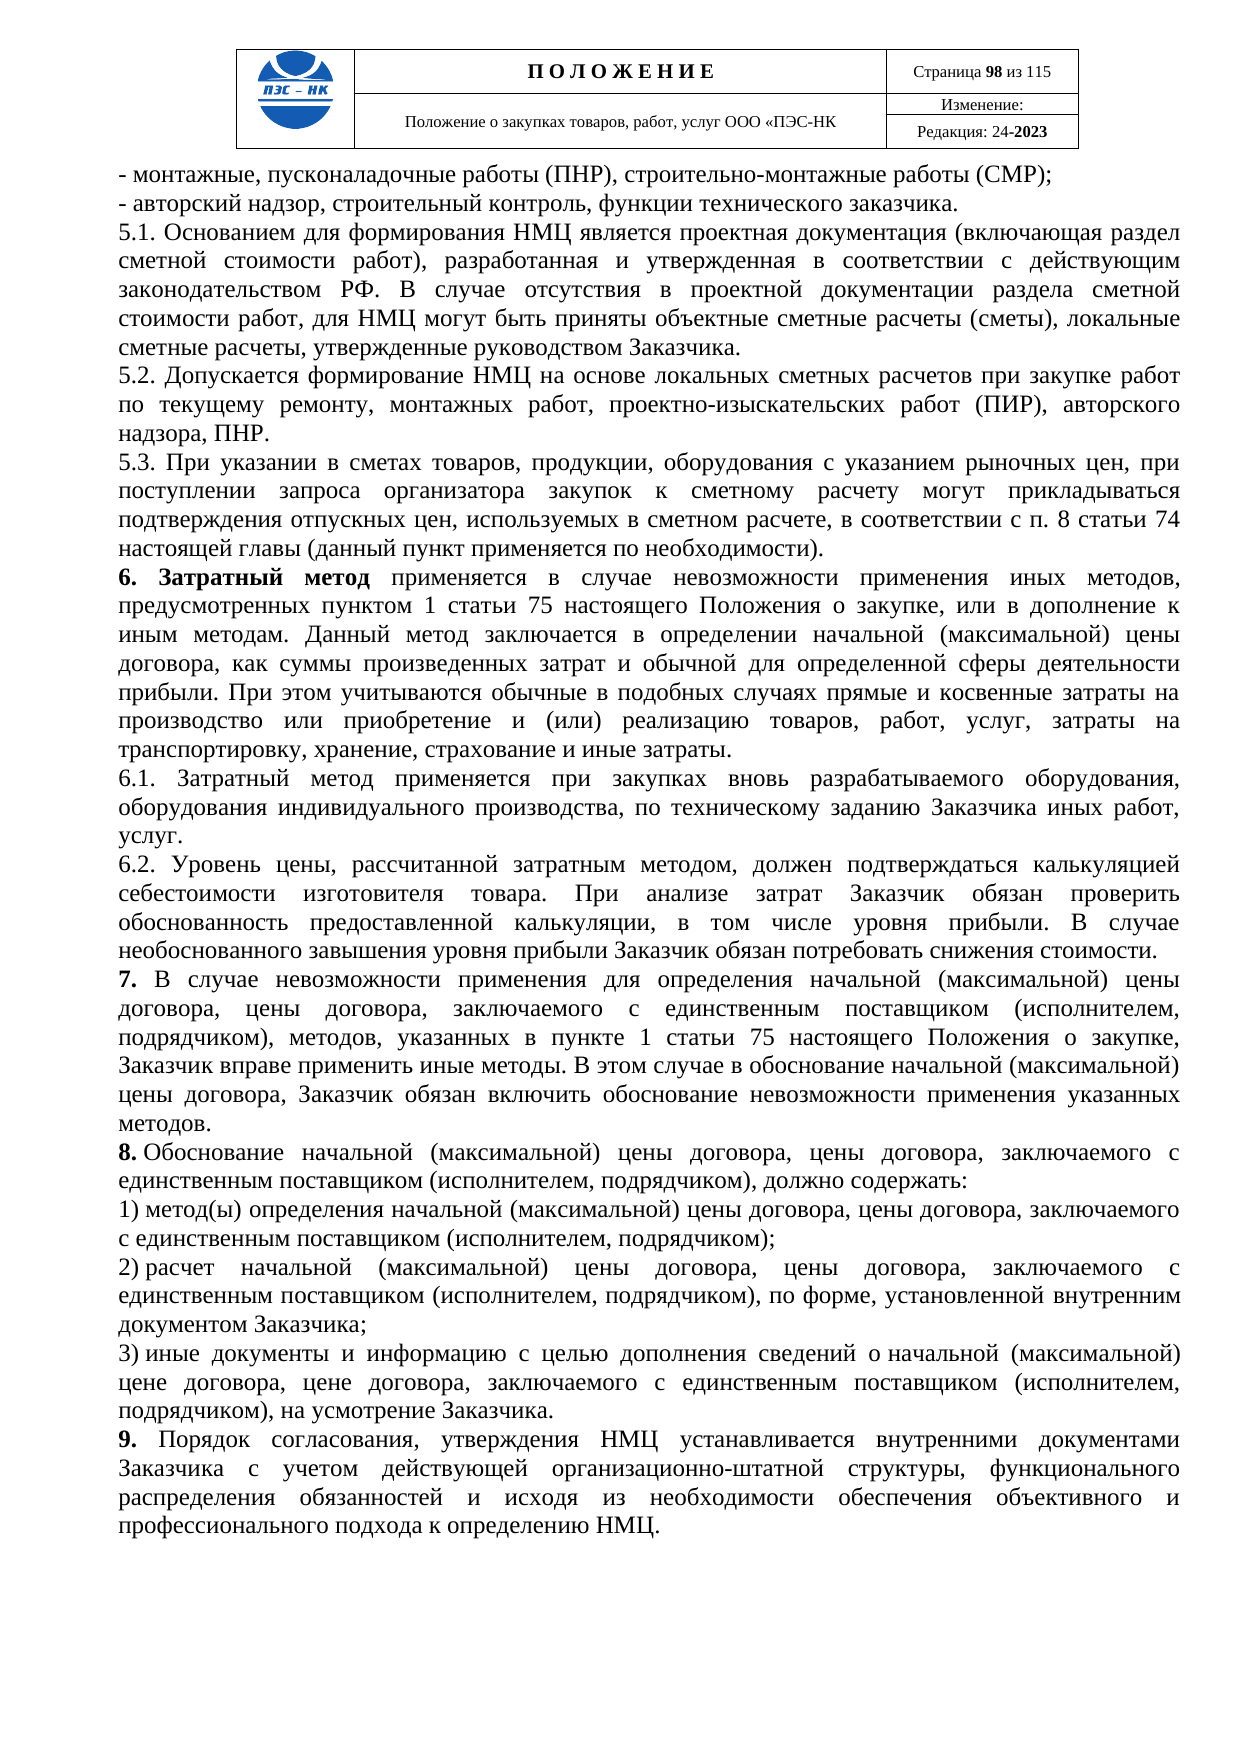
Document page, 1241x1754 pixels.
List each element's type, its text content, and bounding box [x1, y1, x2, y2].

picture [257, 49, 334, 130]
text 5.3. При указании в сметах товаров, продукции, оборудования с указанием рыночных цен, при поступлении запроса организатора закупок к сметному расчету могут прикладываться подтверждения отпускных цен, используемых в сметном расчете, в соответствии с п. 8 статьи 74 настоящей главы (данный пункт применяется по необходимости). [118, 447, 1181, 562]
text 7. В случае невозможности применения для определения начальной (максимальной) цены договора, цены договора, заключаемого с единственным поставщиком (исполнителем, подрядчиком), методов, указанных в пункте 1 статьи 75 настоящего Положения о закупке, Заказчик вправе применить иные методы. В этом случае в обоснование начальной (максимальной) цены договора, Заказчик обязан включить обоснование невозможности применения указанных методов. [118, 964, 1181, 1137]
text 3) иные документы и информацию с целью дополнения сведений о начальной (максимальной) цене договора, цене договора, заключаемого с единственным поставщиком (исполнителем, подрядчиком), на усмотрение Заказчика. [118, 1338, 1181, 1424]
text 5.2. Допускается формирование НМЦ на основе локальных сметных расчетов при закупке работ по текущему ремонту, монтажных работ, проектно-изыскательских работ (ПИР), авторского надзора, ПНР. [118, 360, 1181, 447]
text 2) расчет начальной (максимальной) цены договора, цены договора, заключаемого с единственным поставщиком (исполнителем, подрядчиком), по форме, установленной внутренним документом Заказчика; [118, 1252, 1181, 1338]
text 5.1. Основанием для формирования НМЦ является проектная документация (включающая раздел сметной стоимости работ), разработанная и утвержденная в соответствии с действующим законодательством РФ. В случае отсутствия в проектной документации раздела сметной стоимости работ, для НМЦ могут быть приняты объектные сметные расчеты (сметы), локальные сметные расчеты, утвержденные руководством Заказчика. [118, 217, 1181, 360]
text 6.1. Затратный метод применяется при закупках вновь разрабатываемого оборудования, оборудования индивидуального производства, по техническому заданию Заказчика иных работ, услуг. [118, 763, 1181, 849]
text 1) метод(ы) определения начальной (максимальной) цены договора, цены договора, заключаемого с единственным поставщиком (исполнителем, подрядчиком); [118, 1194, 1181, 1252]
text - монтажные, пусконаладочные работы (ПНР), строительно-монтажные работы (СМР); [118, 159, 1181, 188]
text - авторский надзор, строительный контроль, функции технического заказчика. [118, 188, 1181, 217]
text 9. Порядок согласования, утверждения НМЦ устанавливается внутренними документами Заказчика с учетом действующей организационно-штатной структуры, функционального распределения обязанностей и исходя из необходимости обеспечения объективного и профессионального подхода к определению НМЦ. [118, 1424, 1181, 1539]
text 6. Затратный метод применяется в случае невозможности применения иных методов, предусмотренных пунктом 1 статьи 75 настоящего Положения о закупке, или в дополнение к иным методам. Данный метод заключается в определении начальной (максимальной) цены договора, как суммы произведенных затрат и обычной для определенной сферы деятельности прибыли. При этом учитываются обычные в подобных случаях прямые и косвенные затраты на производство или приобретение и (или) реализацию товаров, работ, услуг, затраты на транспортировку, хранение, страхование и иные затраты. [118, 562, 1181, 763]
text 8. Обоснование начальной (максимальной) цены договора, цены договора, заключаемого с единственным поставщиком (исполнителем, подрядчиком), должно содержать: [118, 1137, 1181, 1194]
text 6.2. Уровень цены, рассчитанной затратным методом, должен подтверждаться калькуляцией себестоимости изготовителя товара. При анализе затрат Заказчик обязан проверить обоснованность предоставленной калькуляции, в том числе уровня прибыли. В случае необоснованного завышения уровня прибыли Заказчик обязан потребовать снижения стоимости. [118, 849, 1181, 964]
